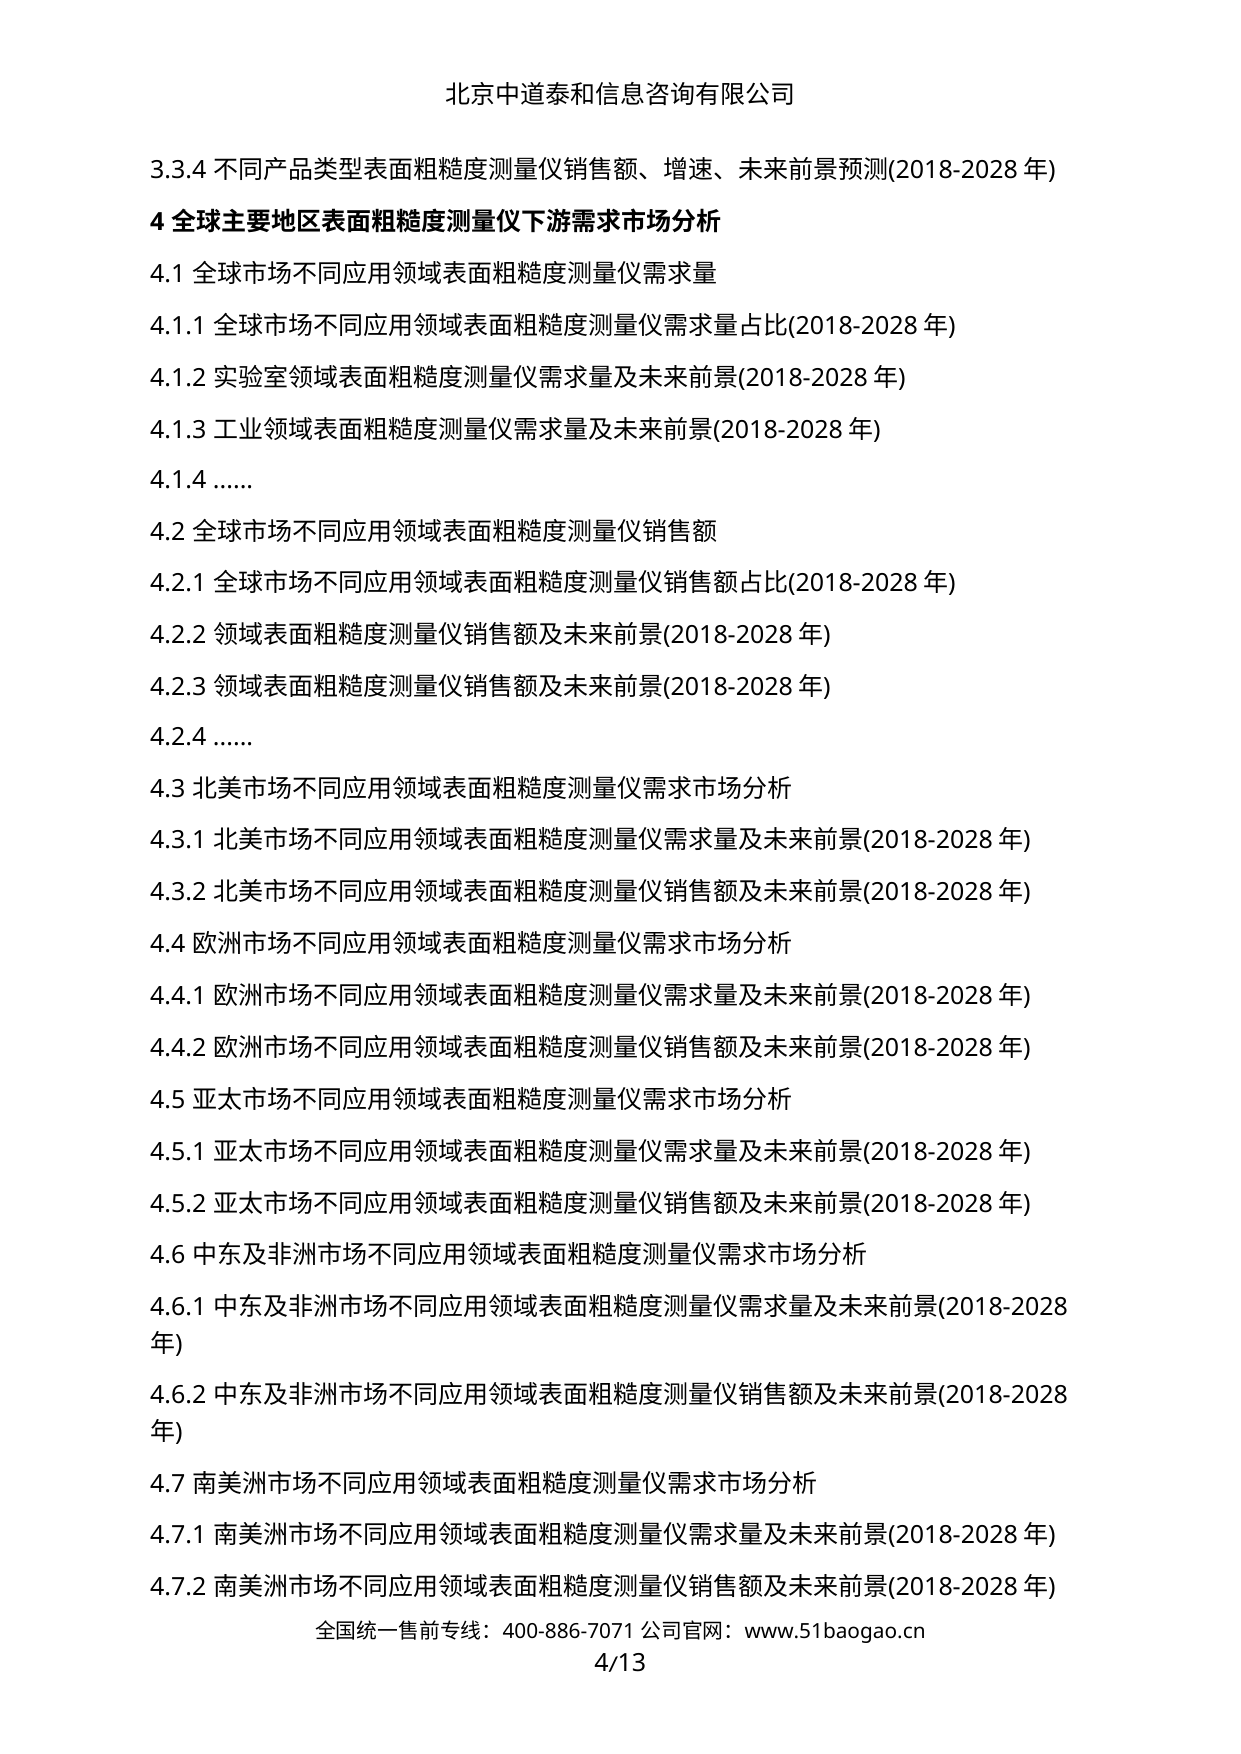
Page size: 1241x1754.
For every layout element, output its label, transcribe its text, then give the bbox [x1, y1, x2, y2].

text 4.4 欧洲市场不同应用领域表面粗糙度测量仪需求市场分析 [150, 924, 1090, 960]
text 4.2.3 领域表面粗糙度测量仪销售额及未来前景(2018-2028年) [150, 667, 1090, 703]
text 4 全球主要地区表面粗糙度测量仪下游需求市场分析 [150, 202, 1090, 238]
text 4.5 亚太市场不同应用领域表面粗糙度测量仪需求市场分析 [150, 1079, 1090, 1116]
text 4.4.2 欧洲市场不同应用领域表面粗糙度测量仪销售额及未来前景(2018-2028年) [150, 1027, 1090, 1064]
text 4.6.2 中东及非洲市场不同应用领域表面粗糙度测量仪销售额及未来前景(2018-2028年) [150, 1375, 1090, 1447]
text 3.3.4 不同产品类型表面粗糙度测量仪销售额、增速、未来前景预测(2018-2028年) [150, 150, 1090, 186]
text 4.3.1 北美市场不同应用领域表面粗糙度测量仪需求量及未来前景(2018-2028年) [150, 820, 1090, 856]
text 4.3 北美市场不同应用领域表面粗糙度测量仪需求市场分析 [150, 768, 1090, 804]
text 4.1.3 工业领域表面粗糙度测量仪需求量及未来前景(2018-2028年) [150, 409, 1090, 446]
text 4.6 中东及非洲市场不同应用领域表面粗糙度测量仪需求市场分析 [150, 1235, 1090, 1271]
text 4.6.1 中东及非洲市场不同应用领域表面粗糙度测量仪需求量及未来前景(2018-2028年) [150, 1287, 1090, 1359]
text 4.1.1 全球市场不同应用领域表面粗糙度测量仪需求量占比(2018-2028年) [150, 306, 1090, 342]
text 4.7 南美洲市场不同应用领域表面粗糙度测量仪需求市场分析 [150, 1463, 1090, 1499]
text 4.7.1 南美洲市场不同应用领域表面粗糙度测量仪需求量及未来前景(2018-2028年) [150, 1515, 1090, 1551]
text 4.5.2 亚太市场不同应用领域表面粗糙度测量仪销售额及未来前景(2018-2028年) [150, 1183, 1090, 1219]
text 4.5.1 亚太市场不同应用领域表面粗糙度测量仪需求量及未来前景(2018-2028年) [150, 1131, 1090, 1167]
text 4.4.1 欧洲市场不同应用领域表面粗糙度测量仪需求量及未来前景(2018-2028年) [150, 976, 1090, 1012]
text 4.2 全球市场不同应用领域表面粗糙度测量仪销售额 [150, 511, 1090, 547]
text 4.3.2 北美市场不同应用领域表面粗糙度测量仪销售额及未来前景(2018-2028年) [150, 872, 1090, 908]
text 4.7.2 南美洲市场不同应用领域表面粗糙度测量仪销售额及未来前景(2018-2028年) [150, 1567, 1090, 1603]
text 4.1 全球市场不同应用领域表面粗糙度测量仪需求量 [150, 254, 1090, 290]
text 4.2.4 ...... [150, 718, 1090, 752]
text 4.2.2 领域表面粗糙度测量仪销售额及未来前景(2018-2028年) [150, 615, 1090, 651]
text 4.1.4 ...... [150, 461, 1090, 495]
text 4.1.2 实验室领域表面粗糙度测量仪需求量及未来前景(2018-2028年) [150, 357, 1090, 394]
text 4.2.1 全球市场不同应用领域表面粗糙度测量仪销售额占比(2018-2028年) [150, 563, 1090, 599]
